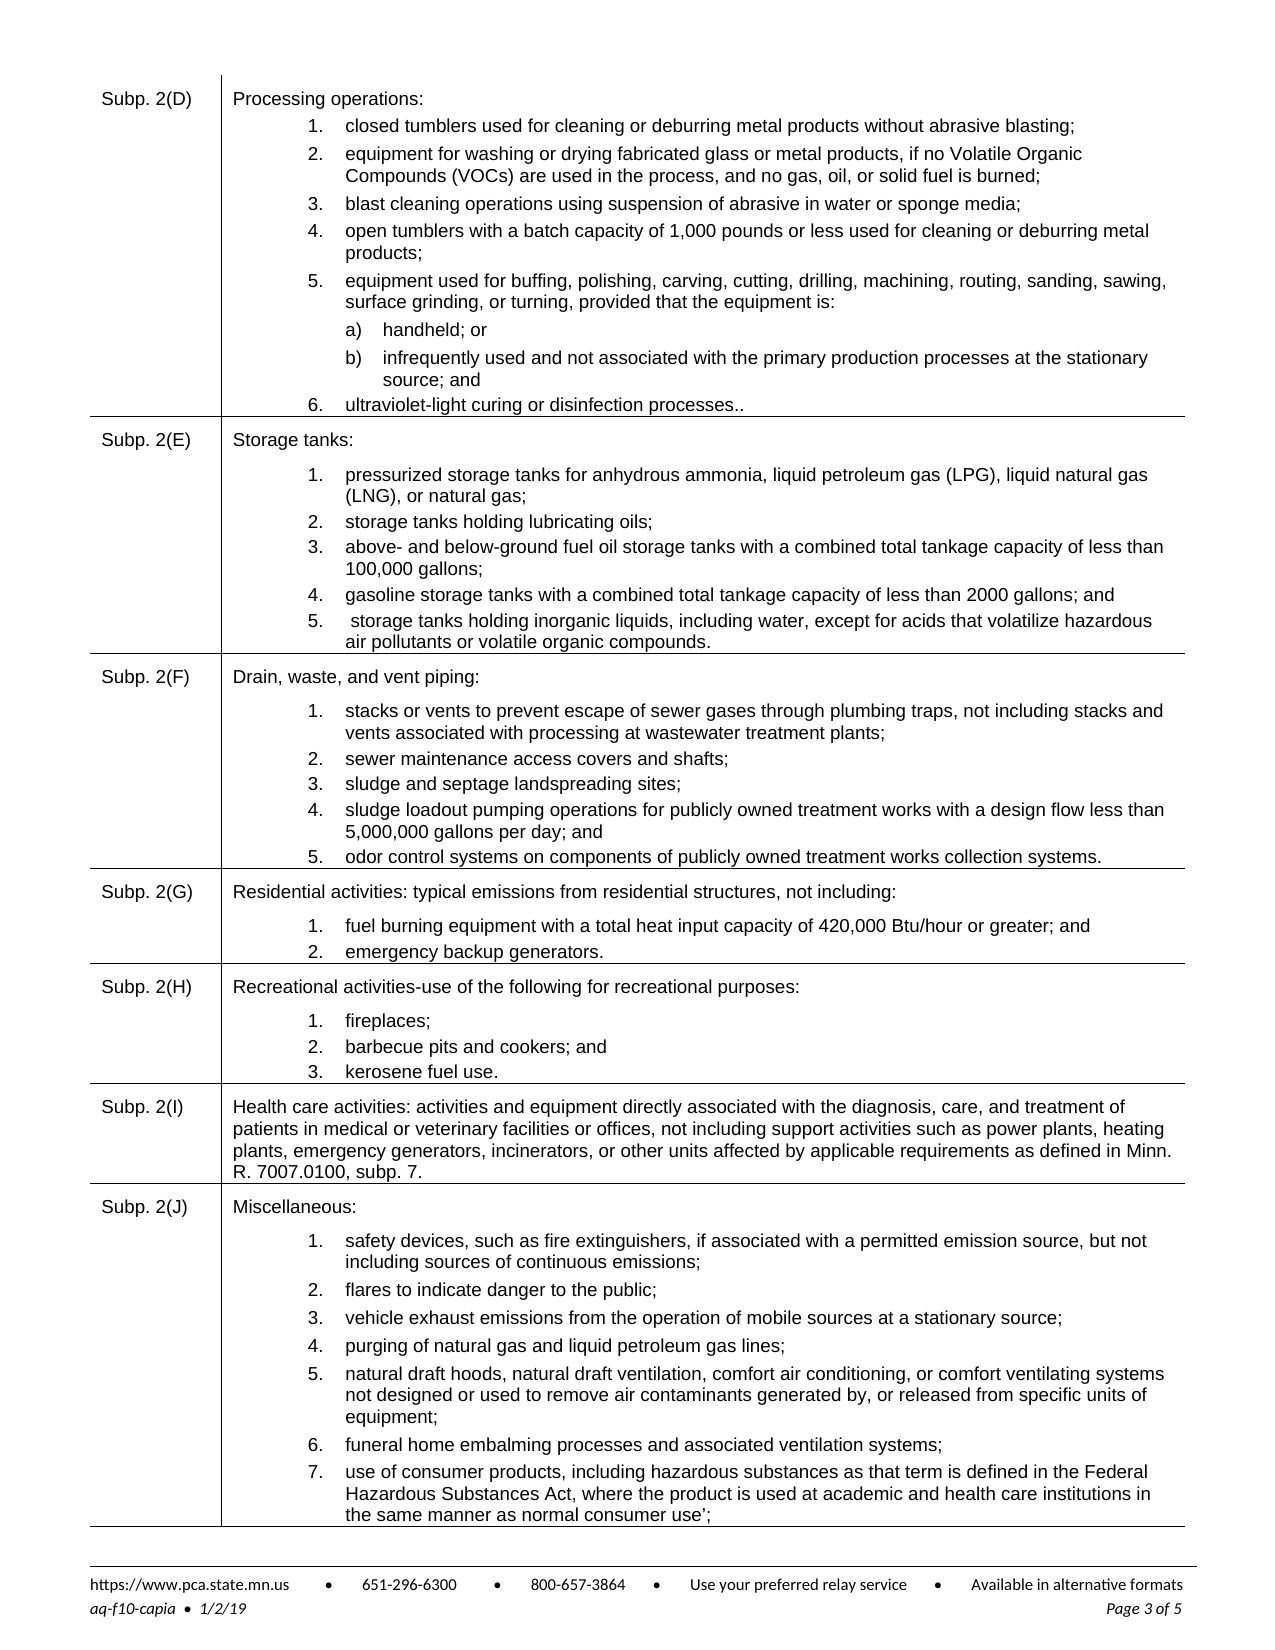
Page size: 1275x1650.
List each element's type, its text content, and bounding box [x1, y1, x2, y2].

table_cell Recreational activities-use of the following for recreational purposes: fireplaces; barbecue pits and cookers; and kerosene fuel use. [222, 964, 1185, 1083]
table_cell Subp. 2(E) [90, 417, 221, 652]
table_header Subp. 2(D) [90, 75, 221, 416]
table_cell Miscellaneous: safety devices, such as fire extinguishers, if associated with a permitted emission source, but not including sources of continuous emissions; flares to indicate danger to the public; vehicle exhaust emissions from the operation of mobile sources at a stationary source; purging of natural gas and liquid petroleum gas lines; natural draft hoods, natural draft ventilation, comfort air conditioning, or comfort ventilating systems not designed or used to remove air contaminants generated by, or released from specific units of equipment; funeral home embalming processes and associated ventilation systems; use of consumer products, including hazardous substances as that term is defined in the Federal Hazardous Substances Act, where the product is used at academic and health care institutions in the same manner as normal consumer use’; [222, 1184, 1185, 1526]
table_cell Subp. 2(I) [90, 1084, 221, 1182]
table_cell Storage tanks: pressurized storage tanks for anhydrous ammonia, liquid petroleum gas (LPG), liquid natural gas (LNG), or natural gas; storage tanks holding lubricating oils; above- and below-ground fuel oil storage tanks with a combined total tankage capacity of less than 100,000 gallons; gasoline storage tanks with a combined total tankage capacity of less than 2000 gallons; and storage tanks holding inorganic liquids, including water, except for acids that volatilize hazardous air pollutants or volatile organic compounds. [222, 417, 1185, 652]
table_cell Subp. 2(H) [90, 964, 221, 1083]
table_cell Drain, waste, and vent piping: stacks or vents to prevent escape of sewer gases through plumbing traps, not including stacks and vents associated with processing at wastewater treatment plants; sewer maintenance access covers and shafts; sludge and septage landspreading sites; sludge loadout pumping operations for publicly owned treatment works with a design flow less than 5,000,000 gallons per day; and odor control systems on components of publicly owned treatment works collection systems. [222, 654, 1185, 868]
table_cell Subp. 2(F) [90, 654, 221, 868]
table_cell Health care activities: activities and equipment directly associated with the diagnosis, care, and treatment of patients in medical or veterinary facilities or offices, not including support activities such as power plants, heating plants, emergency generators, incinerators, or other units affected by applicable requirements as defined in Minn. R. 7007.0100, subp. 7. [222, 1084, 1185, 1182]
table_header Processing operations: closed tumblers used for cleaning or deburring metal products without abrasive blasting; equipment for washing or drying fabricated glass or metal products, if no Volatile Organic Compounds (VOCs) are used in the process, and no gas, oil, or solid fuel is burned; blast cleaning operations using suspension of abrasive in water or sponge media; open tumblers with a batch capacity of 1,000 pounds or less used for cleaning or deburring metal products; equipment used for buffing, polishing, carving, cutting, drilling, machining, routing, sanding, sawing, surface grinding, or turning, provided that the equipment is: handheld; or infrequently used and not associated with the primary production processes at the stationary source; and ultraviolet-light curing or disinfection processes.. [222, 75, 1185, 416]
table_cell Residential activities: typical emissions from residential structures, not including: fuel burning equipment with a total heat input capacity of 420,000 Btu/hour or greater; and emergency backup generators. [222, 869, 1185, 963]
table_cell Subp. 2(G) [90, 869, 221, 963]
table_cell Subp. 2(J) [90, 1184, 221, 1526]
